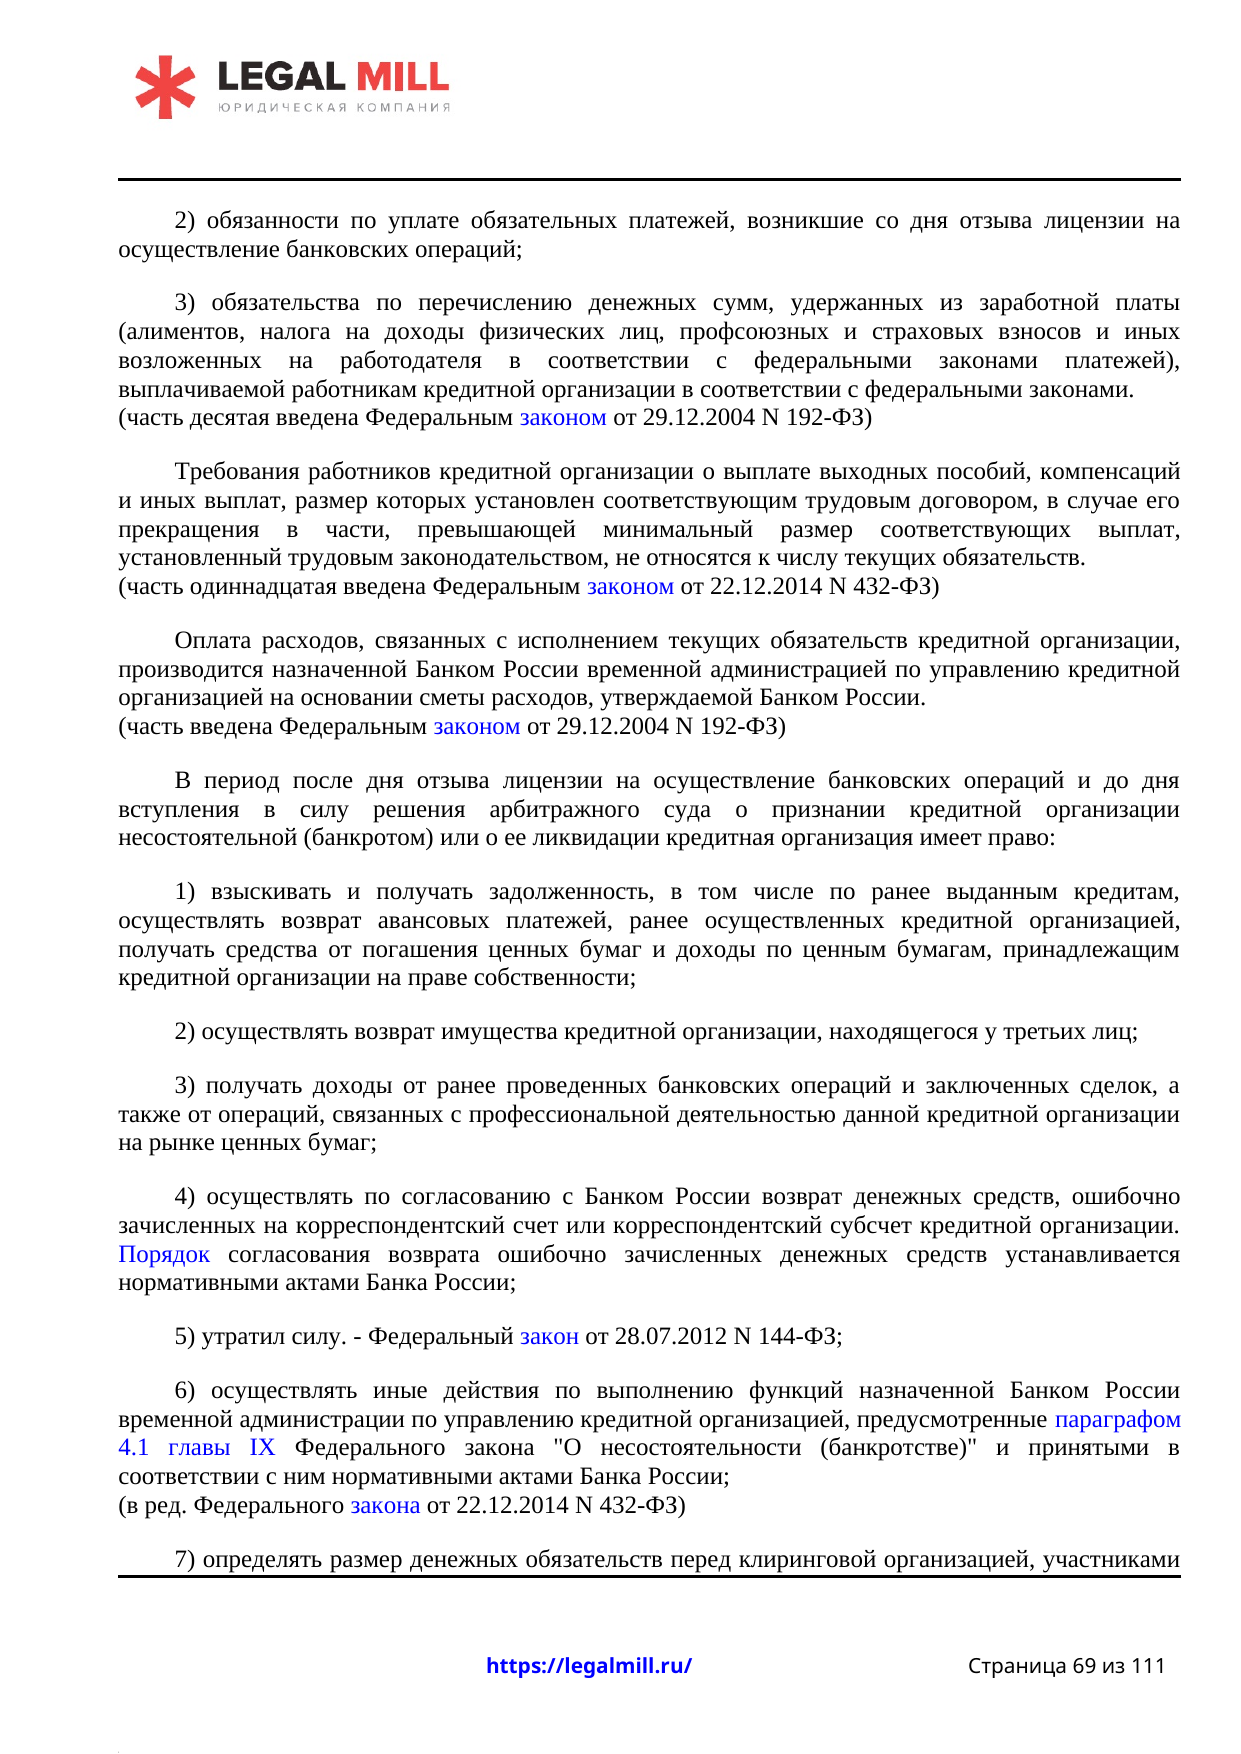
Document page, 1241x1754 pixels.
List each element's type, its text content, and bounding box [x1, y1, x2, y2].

text 3) получать доходы от ранее проведенных банковских операций и заключенных сделок, а также от операций, связанных с профессиональной деятельностью данной кредитной организации на рынке ценных бумаг; [118, 1070, 1181, 1156]
text 2) осуществлять возврат имущества кредитной организации, находящегося у третьих лиц; [118, 1016, 1181, 1045]
text Оплата расходов, связанных с исполнением текущих обязательств кредитной организации, производится назначенной Банком России временной администрацией по управлению кредитной организацией на основании сметы расходов, утверждаемой Банком России. [118, 625, 1181, 711]
text В период после дня отзыва лицензии на осуществление банковских операций и до дня вступления в силу решения арбитражного суда о признании кредитной организации несостоятельной (банкротом) или о ее ликвидации кредитная организация имеет право: [118, 765, 1181, 851]
text (часть введена Федеральным законом от 29.12.2004 N 192-ФЗ) [118, 711, 1181, 740]
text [118, 1544, 1181, 1572]
text 2) обязанности по уплате обязательных платежей, возникшие со дня отзыва лицензии на осуществление банковских операций; [118, 205, 1181, 262]
text (часть одиннадцатая введена Федеральным законом от 22.12.2014 N 432-ФЗ) [118, 571, 1181, 600]
picture [122, 41, 463, 134]
text 6) осуществлять иные действия по выполнению функций назначенной Банком России временной администрации по управлению кредитной организацией, предусмотренные параграфом 4.1 главы IX Федерального закона "О несостоятельности (банкротстве)" и принятыми в соответствии с ним нормативными актами Банка России; [118, 1375, 1181, 1490]
text 4) осуществлять по согласованию с Банком России возврат денежных средств, ошибочно зачисленных на корреспондентский счет или корреспондентский субсчет кредитной организации. Порядок согласования возврата ошибочно зачисленных денежных средств устанавливается нормативными актами Банка России; [118, 1181, 1181, 1296]
text 5) утратил силу. - Федеральный закон от 28.07.2012 N 144-ФЗ; [118, 1321, 1181, 1350]
text Требования работников кредитной организации о выплате выходных пособий, компенсаций и иных выплат, размер которых установлен соответствующим трудовым договором, в случае его прекращения в части, превышающей минимальный размер соответствующих выплат, установленный трудовым законодательством, не относятся к числу текущих обязательств. [118, 456, 1181, 571]
text 3) обязательства по перечислению денежных сумм, удержанных из заработной платы (алиментов, налога на доходы физических лиц, профсоюзных и страховых взносов и иных возложенных на работодателя в соответствии с федеральными законами платежей), выплачиваемой работникам кредитной организации в соответствии с федеральными законами. [118, 287, 1181, 402]
text (часть десятая введена Федеральным законом от 29.12.2004 N 192-ФЗ) [118, 402, 1181, 431]
text (в ред. Федерального закона от 22.12.2014 N 432-ФЗ) [118, 1490, 1181, 1519]
text 1) взыскивать и получать задолженность, в том числе по ранее выданным кредитам, осуществлять возврат авансовых платежей, ранее осуществленных кредитной организацией, получать средства от погашения ценных бумаг и доходы по ценным бумагам, принадлежащим кредитной организации на праве собственности; [118, 876, 1181, 991]
